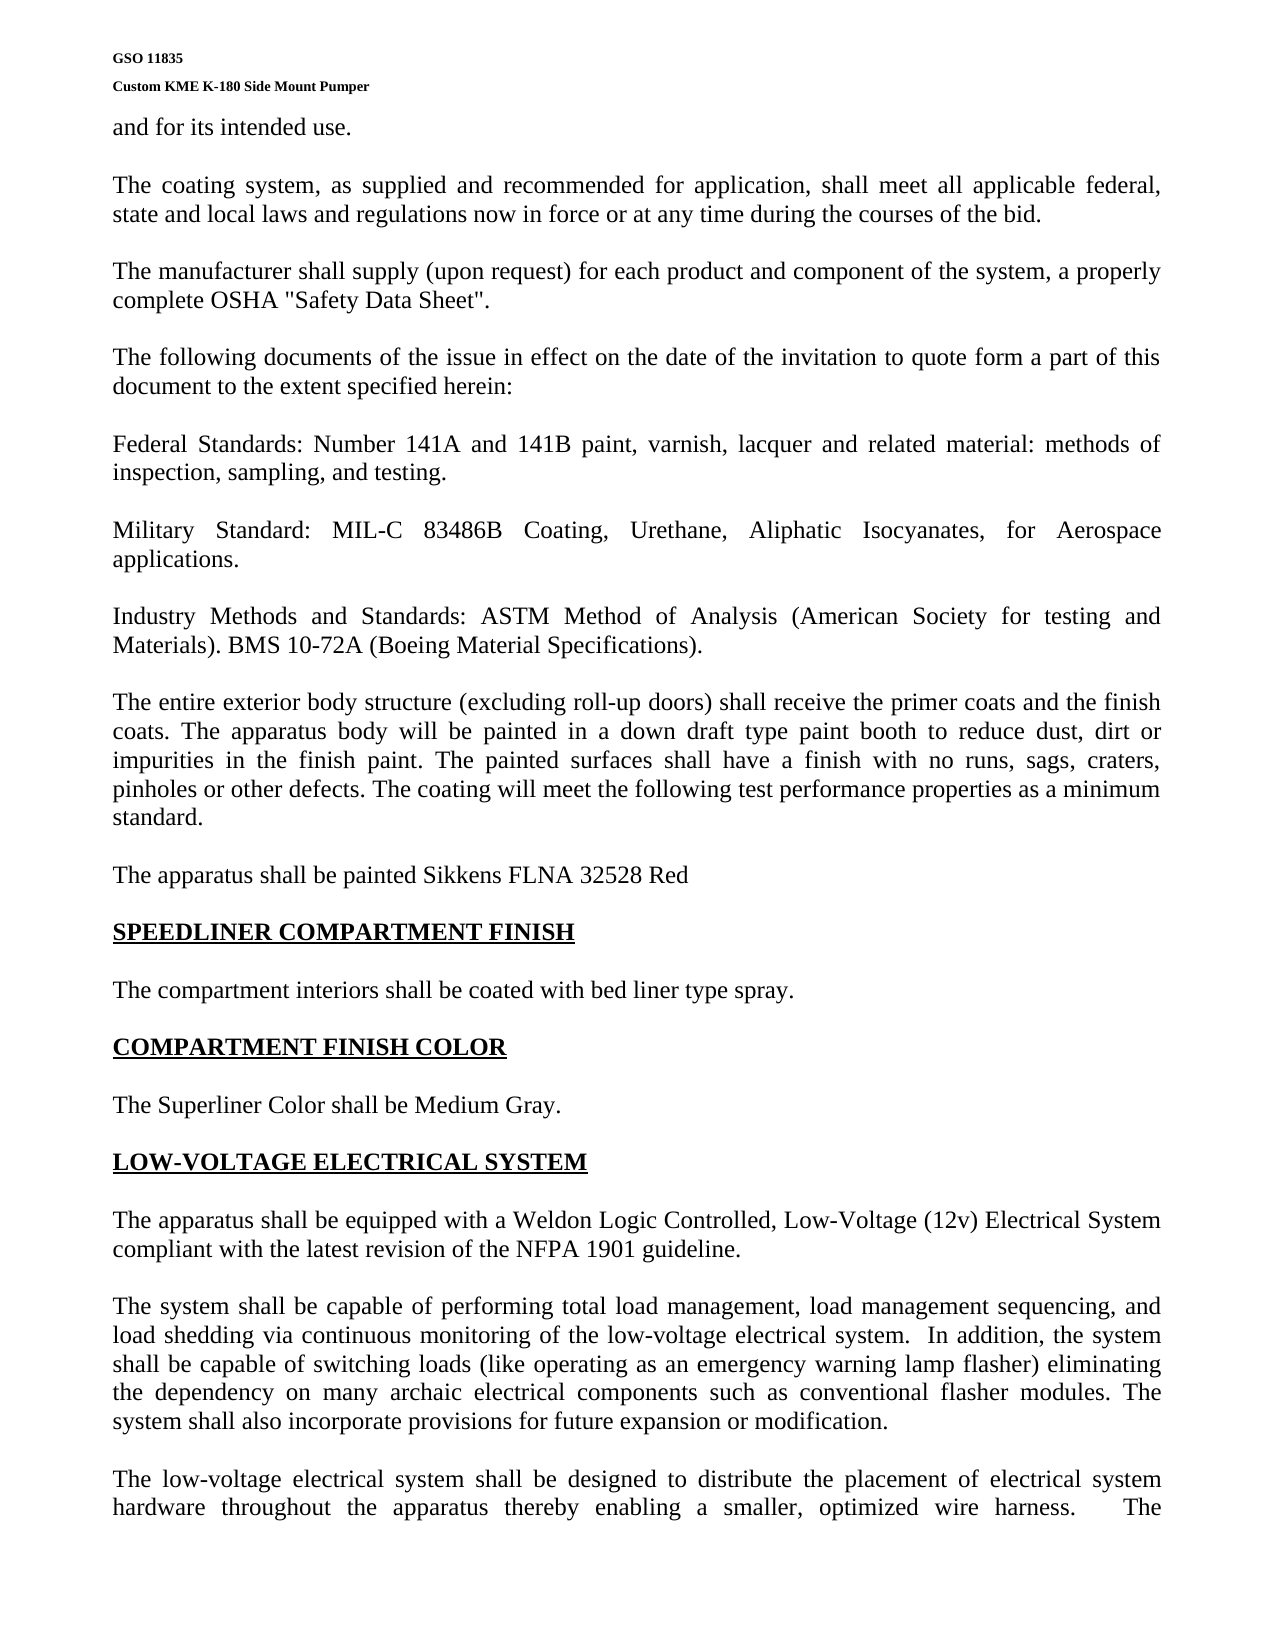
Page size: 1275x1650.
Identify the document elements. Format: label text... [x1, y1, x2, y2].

text The system shall be capable of performing total load management, load management sequencing, and load shedding via continuous monitoring of the low-voltage electrical system. In addition, the system shall be capable of switching loads (like operating as an emergency warning lamp flasher) eliminating the dependency on many archaic electrical components such as conventional flasher modules. The system shall also incorporate provisions for future expansion or modification. [112, 1291, 1162, 1435]
text The following documents of the issue in effect on the date of the invitation to quote form a part of this document to the extent specified herein: [112, 342, 1162, 400]
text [112, 1464, 1162, 1521]
text The coating system, as supplied and recommended for application, shall meet all applicable federal, state and local laws and regulations now in force or at any time during the courses of the bid. [112, 170, 1162, 227]
text COMPARTMENT FINISH COLOR [112, 1032, 1162, 1061]
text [112, 112, 1162, 141]
text SPEEDLINER COMPARTMENT FINISH [112, 917, 1162, 946]
text Federal Standards: Number 141A and 141B paint, varnish, lacquer and related material: methods of inspection, sampling, and testing. [112, 429, 1162, 486]
text The apparatus shall be equipped with a Weldon Logic Controlled, Low-Voltage (12v) Electrical System compliant with the latest revision of the NFPA 1901 guideline. [112, 1205, 1162, 1262]
text The manufacturer shall supply (upon request) for each product and component of the system, a properly complete OSHA "Safety Data Sheet". [112, 256, 1162, 314]
text The apparatus shall be painted Sikkens FLNA 32528 Red [112, 860, 1162, 889]
text The compartment interiors shall be coated with bed liner type spray. [112, 975, 1162, 1004]
text The Superliner Color shall be Medium Gray. [112, 1090, 1162, 1119]
text Industry Methods and Standards: ASTM Method of Analysis (American Society for testing and Materials). BMS 10-72A (Boeing Material Specifications). [112, 601, 1162, 659]
text The entire exterior body structure (excluding roll-up doors) shall receive the primer coats and the finish coats. The apparatus body will be painted in a down draft type paint booth to reduce dust, dirt or impurities in the finish paint. The painted surfaces shall have a finish with no runs, sags, craters, pinholes or other defects. The coating will meet the following test performance properties as a minimum standard. [112, 687, 1162, 831]
text LOW-VOLTAGE ELECTRICAL SYSTEM [112, 1147, 1162, 1176]
text Military Standard: MIL-C 83486B Coating, Urethane, Aliphatic Isocyanates, for Aerospace applications. [112, 515, 1162, 572]
